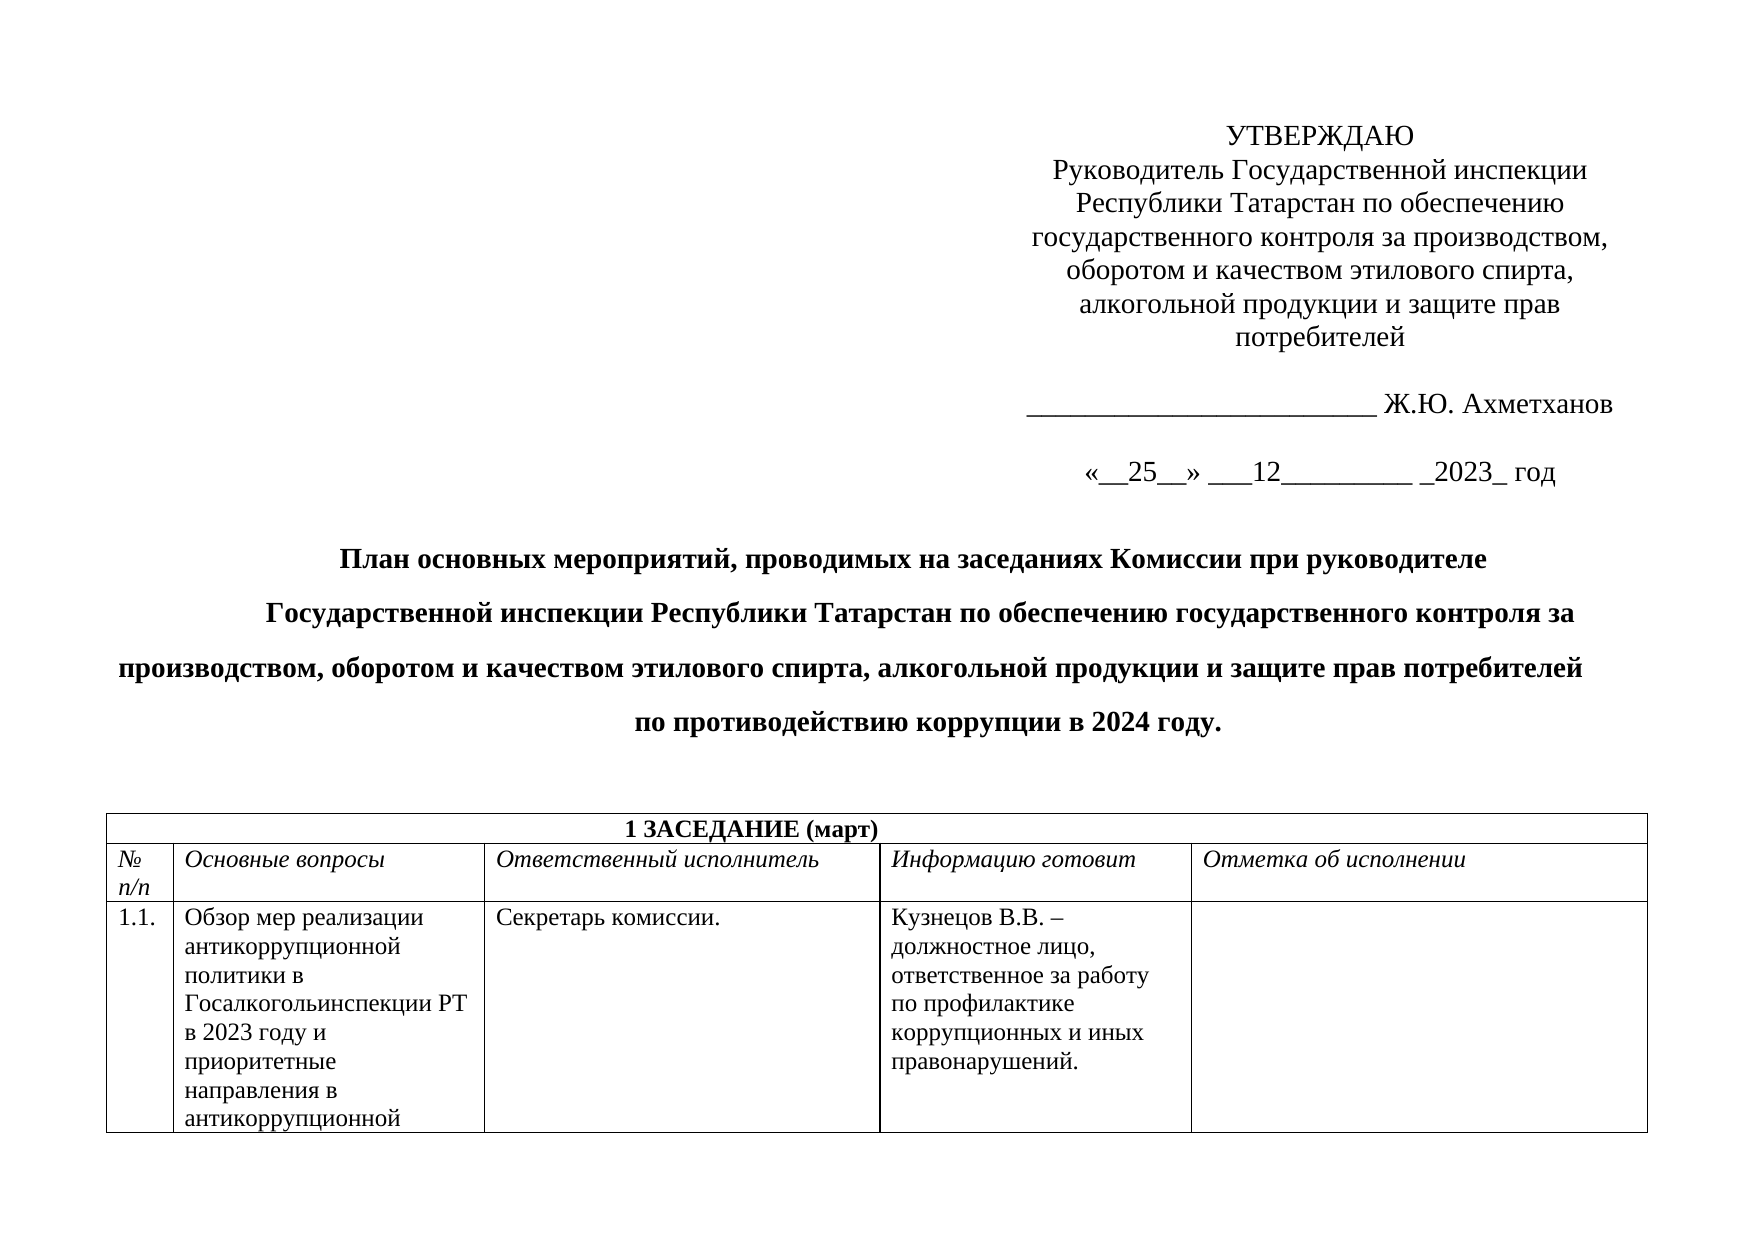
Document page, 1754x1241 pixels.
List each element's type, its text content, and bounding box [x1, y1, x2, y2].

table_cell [174, 902, 484, 1132]
table_cell Отметка об исполнении [1192, 844, 1647, 901]
table_cell Секретарь комиссии. [485, 902, 879, 1132]
table_cell Ответственный исполнитель [485, 844, 879, 901]
table_cell 1.1. [107, 902, 173, 1132]
table_cell [1192, 902, 1647, 1132]
text УТВЕРЖДАЮ [1004, 118, 1636, 152]
table_header 1 ЗАСЕДАНИЕ (март) [107, 814, 1647, 843]
text Руководитель Государственной инспекции Республики Татарстан по обеспечению государственного контроля за производством, оборотом и качеством этилового спирта, алкогольной продукции и защите прав потребителей [1004, 152, 1636, 353]
table_cell Основные вопросы [174, 844, 484, 901]
text «__25__» ___12_________ _2023_ год [1004, 454, 1636, 487]
table_cell № п/п [107, 844, 173, 901]
text План основных мероприятий, проводимых на заседаниях Комиссии при руководителе [266, 541, 1636, 574]
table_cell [881, 902, 1191, 1132]
text по противодействию коррупции в 2024 году. [561, 704, 1636, 738]
table_cell Информацию готовит [881, 844, 1191, 901]
text Государственной инспекции Республики Татарстан по обеспечению государственного контроля за [266, 595, 1636, 629]
text производством, оборотом и качеством этилового спирта, алкогольной продукции и защите прав потребителей [118, 650, 1636, 683]
text ________________________ Ж.Ю. Ахметханов [1004, 387, 1636, 420]
